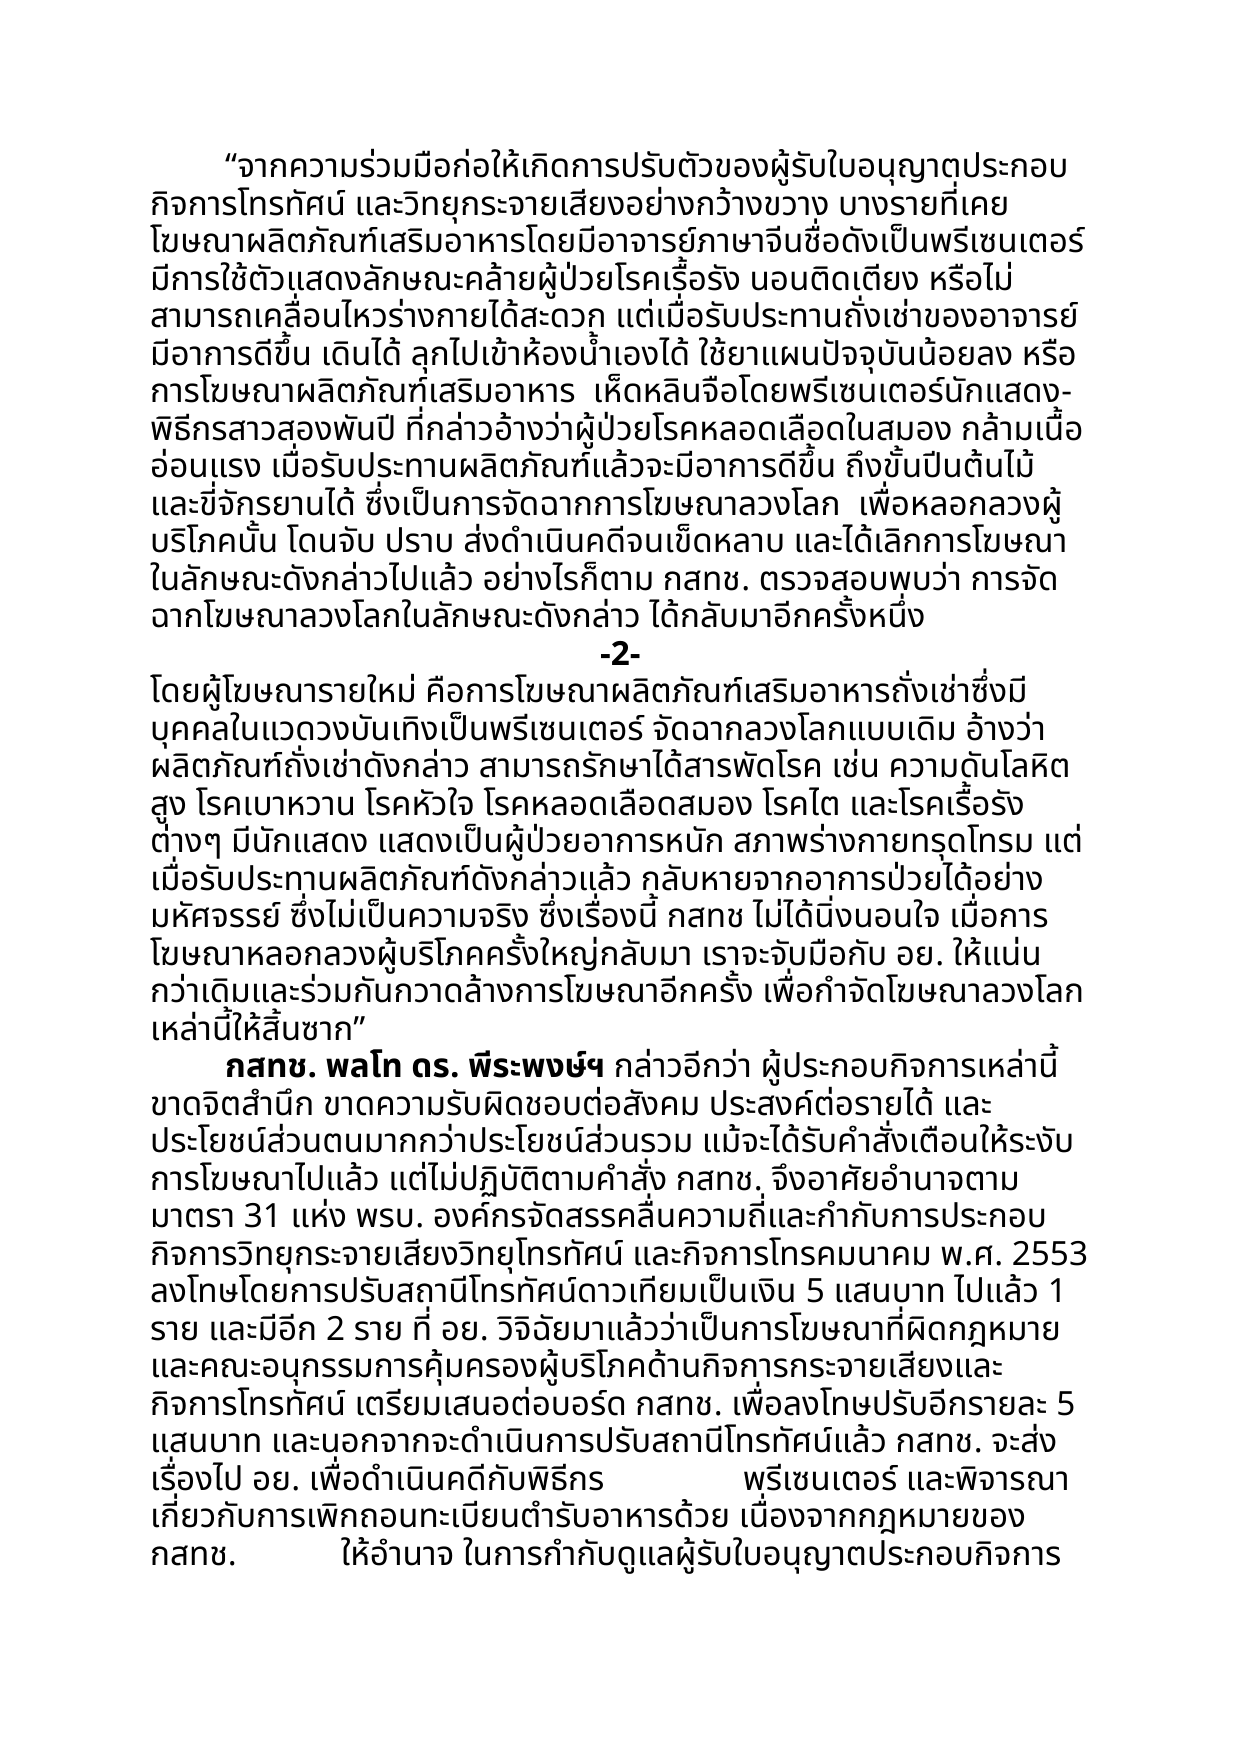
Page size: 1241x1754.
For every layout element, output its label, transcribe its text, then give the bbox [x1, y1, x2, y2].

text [150, 1048, 1090, 1573]
text โดยผู้โฆษณารายใหม่ คือการโฆษณาผลิตภัณฑ์เสริมอาหารถั่งเช่าซึ่งมีบุคคลในแวดวงบันเทิงเป็นพรีเซนเตอร์ จัดฉากลวงโลกแบบเดิม อ้างว่าผลิตภัณฑ์ถั่งเช่าดังกล่าว สามารถรักษาได้สารพัดโรค เช่น ความดันโลหิตสูง โรคเบาหวาน โรคหัวใจ โรคหลอดเลือดสมอง โรคไต และโรคเรื้อรังต่างๆ มีนักแสดง แสดงเป็นผู้ป่วยอาการหนัก สภาพร่างกายทรุดโทรม แต่เมื่อรับประทานผลิตภัณฑ์ดังกล่าวแล้ว กลับหายจากอาการป่วยได้อย่างมหัศจรรย์ ซึ่งไม่เป็นความจริง ซึ่งเรื่องนี้ กสทช ไม่ได้นิ่งนอนใจ เมื่อการโฆษณาหลอกลวงผู้บริโภคครั้งใหญ่กลับมา เราจะจับมือกับ อย. ให้แน่นกว่าเดิมและร่วมกันกวาดล้างการโฆษณาอีกครั้ง เพื่อกำจัดโฆษณาลวงโลกเหล่านี้ให้สิ้นซาก” [150, 673, 1090, 1048]
text “จากความร่วมมือก่อให้เกิดการปรับตัวของผู้รับใบอนุญาตประกอบกิจการโทรทัศน์ และวิทยุกระจายเสียงอย่างกว้างขวาง บางรายที่เคยโฆษณาผลิตภัณฑ์เสริมอาหารโดยมีอาจารย์ภาษาจีนชื่อดังเป็นพรีเซนเตอร์ มีการใช้ตัวแสดงลักษณะคล้ายผู้ป่วยโรคเรื้อรัง นอนติดเตียง หรือไม่สามารถเคลื่อนไหวร่างกายได้สะดวก แต่เมื่อรับประทานถั่งเช่าของอาจารย์ มีอาการดีขึ้น เดินได้ ลุกไปเข้าห้องน้ำเองได้ ใช้ยาแผนปัจจุบันน้อยลง หรือ การโฆษณาผลิตภัณฑ์เสริมอาหาร เห็ดหลินจือโดยพรีเซนเตอร์นักแสดง-พิธีกรสาวสองพันปี ที่กล่าวอ้างว่าผู้ป่วยโรคหลอดเลือดในสมอง กล้ามเนื้ออ่อนแรง เมื่อรับประทานผลิตภัณฑ์แล้วจะมีอาการดีขึ้น ถึงขั้นปีนต้นไม้ และขี่จักรยานได้ ซึ่งเป็นการจัดฉากการโฆษณาลวงโลก เพื่อหลอกลวงผู้บริโภคนั้น โดนจับ ปราบ ส่งดำเนินคดีจนเข็ดหลาบ และได้เลิกการโฆษณาในลักษณะดังกล่าวไปแล้ว อย่างไรก็ตาม กสทช. ตรวจสอบพบว่า การจัดฉากโฆษณาลวงโลกในลักษณะดังกล่าว ได้กลับมาอีกครั้งหนึ่ง [150, 148, 1090, 635]
text -2- [150, 635, 1090, 673]
